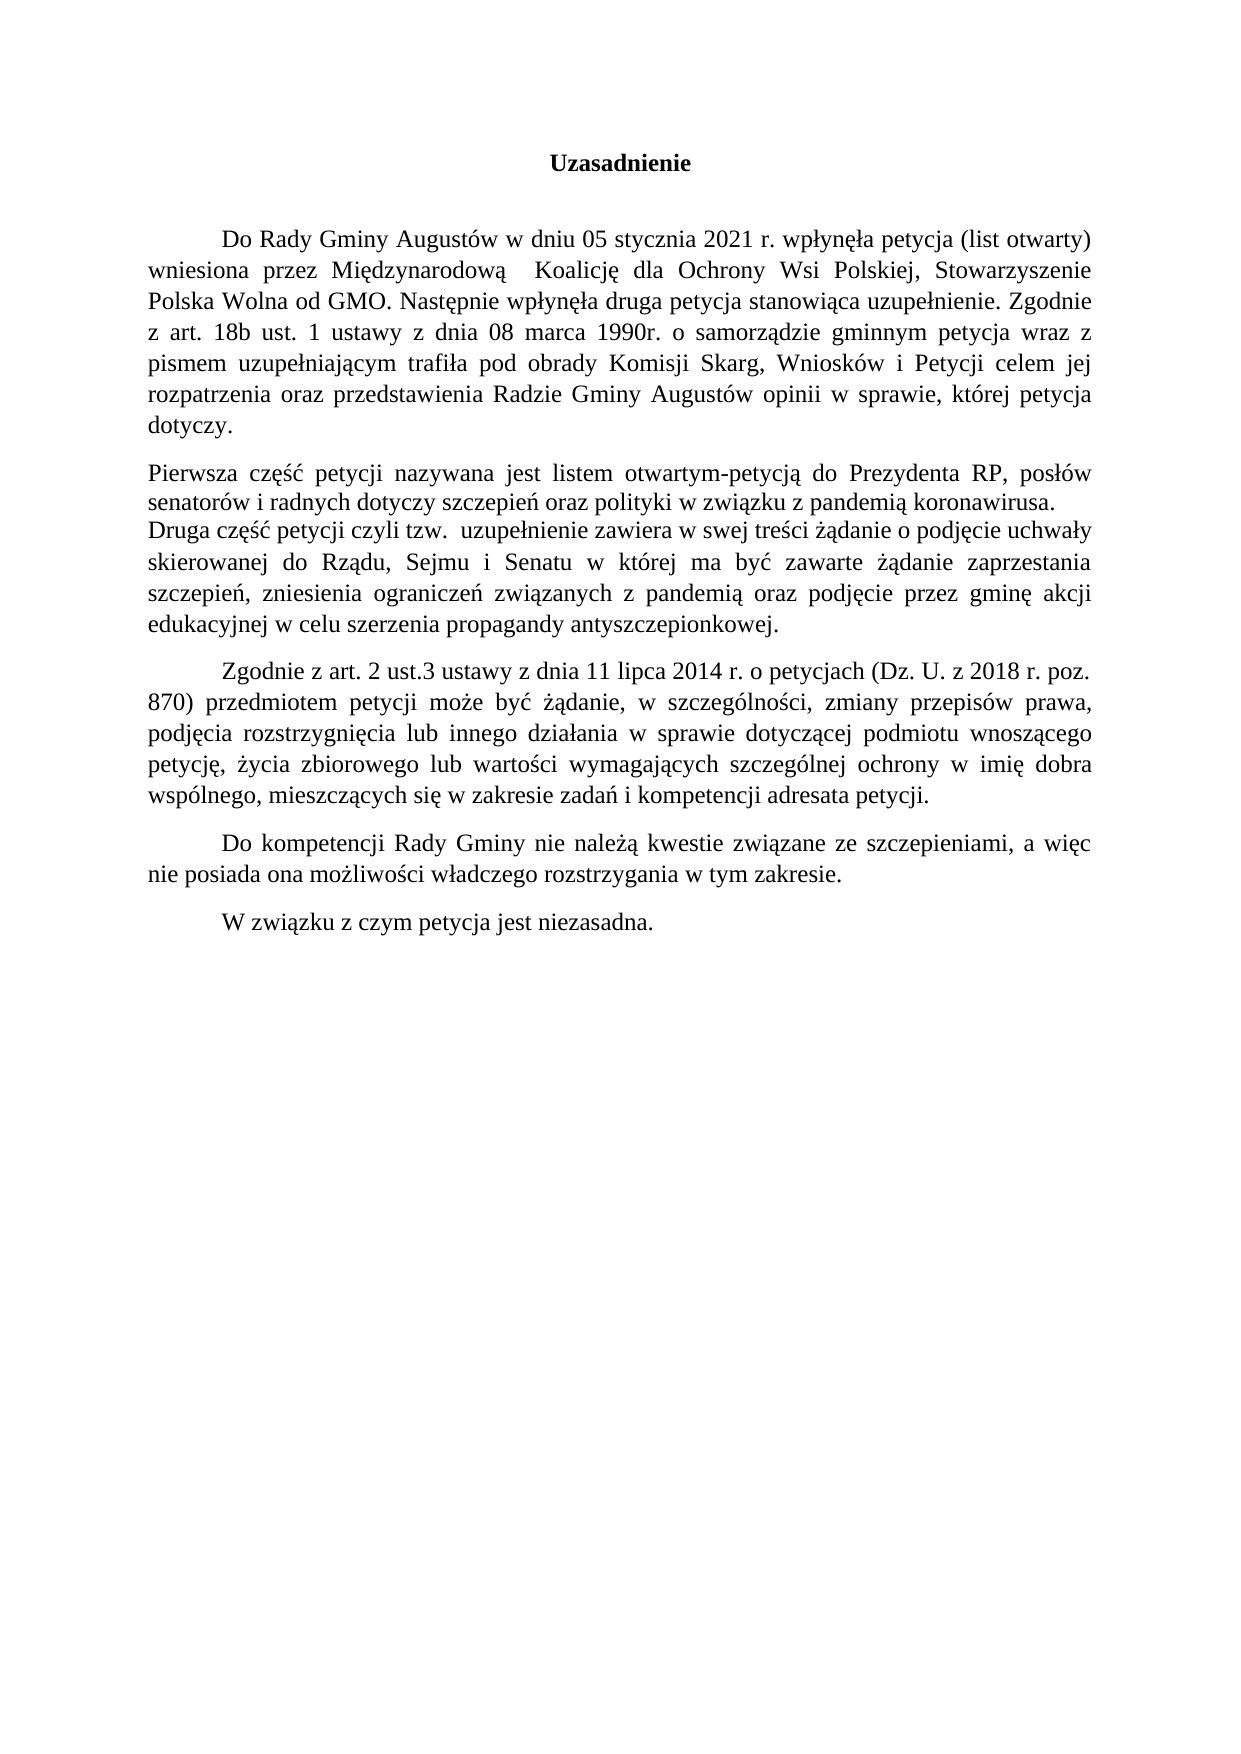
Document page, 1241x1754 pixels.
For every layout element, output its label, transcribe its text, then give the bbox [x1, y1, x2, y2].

text Do Rady Gminy Augustów w dniu 05 stycznia 2021 r. wpłynęła petycja (list otwarty) wniesiona przez Międzynarodową Koalicję dla Ochrony Wsi Polskiej, Stowarzyszenie Polska Wolna od GMO. Następnie wpłynęła druga petycja stanowiąca uzupełnienie. Zgodnie z art. 18b ust. 1 ustawy z dnia 08 marca 1990r. o samorządzie gminnym petycja wraz z pismem uzupełniającym trafiła pod obrady Komisji Skarg, Wniosków i Petycji celem jej rozpatrzenia oraz przedstawienia Radzie Gminy Augustów opinii w sprawie, której petycja dotyczy. [148, 224, 1093, 439]
text Uzasadnienie [148, 148, 1093, 176]
text Do kompetencji Rady Gminy nie należą kwestie związane ze szczepieniami, a więc nie posiada ona możliwości władczego rozstrzygania w tym zakresie. [148, 828, 1093, 888]
text Zgodnie z art. 2 ust.3 ustawy z dnia 11 lipca 2014 r. o petycjach (Dz. U. z 2018 r. poz. 870) przedmiotem petycji może być żądanie, w szczególności, zmiany przepisów prawa, podjęcia rozstrzygnięcia lub innego działania w sprawie dotyczącej podmiotu wnoszącego petycję, życia zbiorowego lub wartości wymagających szczególnej ochrony w imię dobra wspólnego, mieszczących się w zakresie zadań i kompetencji adresata petycji. [148, 656, 1093, 809]
text W związku z czym petycja jest niezasadna. [148, 907, 1093, 936]
text Druga część petycji czyli tzw. uzupełnienie zawiera w swej treści żądanie o podjęcie uchwały skierowanej do Rządu, Sejmu i Senatu w której ma być zawarte żądanie zaprzestania szczepień, zniesienia ograniczeń związanych z pandemią oraz podjęcie przez gminę akcji edukacyjnej w celu szerzenia propagandy antyszczepionkowej. [148, 516, 1093, 637]
text Pierwsza część petycji nazywana jest listem otwartym-petycją do Prezydenta RP, posłów senatorów i radnych dotyczy szczepień oraz polityki w związku z pandemią koronawirusa. [148, 458, 1093, 516]
